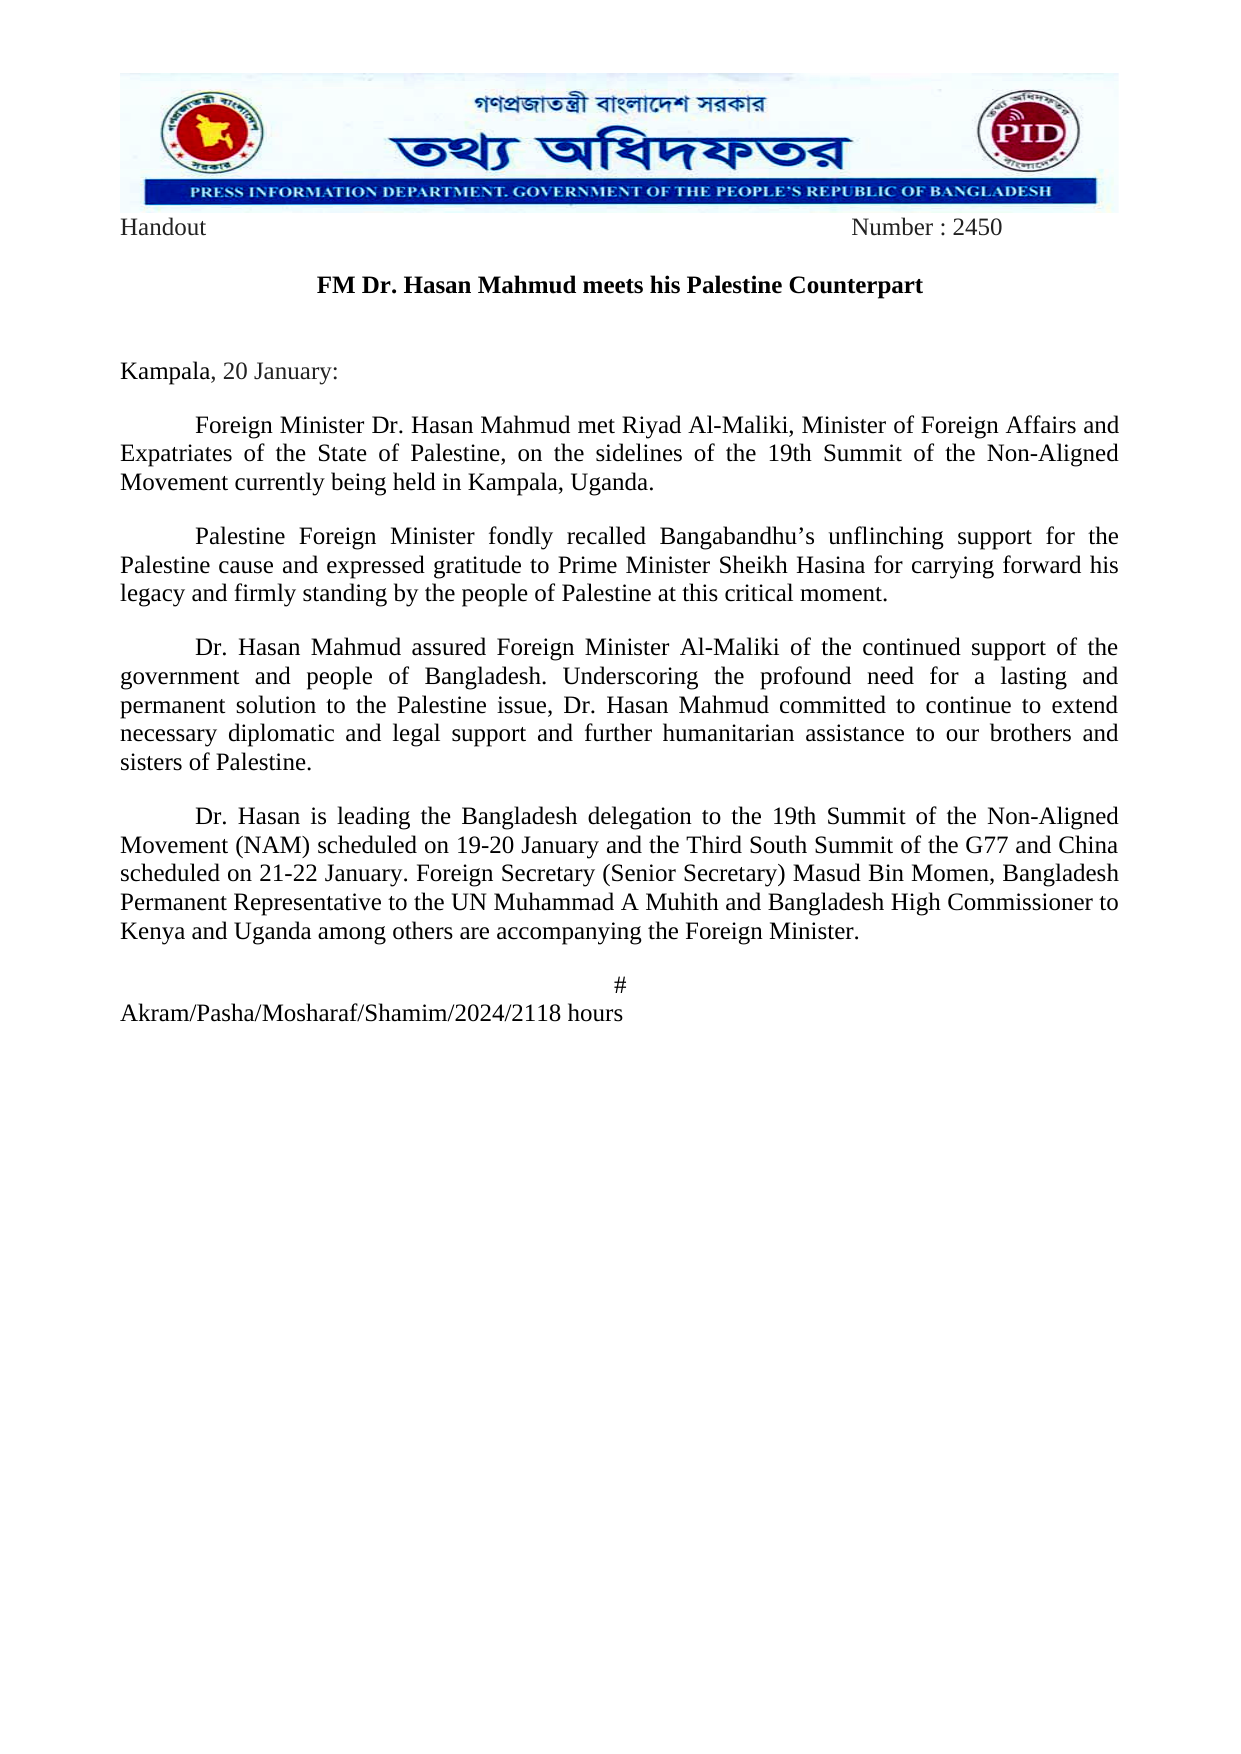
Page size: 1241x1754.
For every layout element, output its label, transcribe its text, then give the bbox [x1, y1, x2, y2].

text Kampala, 20 January: [120, 356, 1120, 385]
text Dr. Hasan Mahmud assured Foreign Minister Al-Maliki of the continued support of the government and people of Bangladesh. Underscoring the profound need for a lasting and permanent solution to the Palestine issue, Dr. Hasan Mahmud committed to continue to extend necessary diplomatic and legal support and further humanitarian assistance to our brothers and sisters of Palestine. [120, 632, 1120, 776]
text Foreign Minister Dr. Hasan Mahmud met Riyad Al-Maliki, Minister of Foreign Affairs and Expatriates of the State of Palestine, on the sidelines of the 19th Summit of the Non-Aligned Movement currently being held in Kampala, Uganda. [120, 410, 1120, 496]
text Akram/Pasha/Mosharaf/Shamim/2024/2118 hours [120, 998, 1120, 1027]
text Handout Number : 2450 [120, 212, 1120, 241]
text # [120, 970, 1120, 998]
text Palestine Foreign Minister fondly recalled Bangabandhu’s unflinching support for the Palestine cause and expressed gratitude to Prime Minister Sheikh Hasina for carrying forward his legacy and firmly standing by the people of Palestine at this critical moment. [120, 521, 1120, 607]
text FM Dr. Hasan Mahmud meets his Palestine Counterpart [120, 270, 1120, 298]
text Dr. Hasan is leading the Bangladesh delegation to the 19th Summit of the Non-Aligned Movement (NAM) scheduled on 19-20 January and the Third South Summit of the G77 and China scheduled on 21-22 January. Foreign Secretary (Senior Secretary) Masud Bin Momen, Bangladesh Permanent Representative to the UN Muhammad A Muhith and Bangladesh High Commissioner to Kenya and Uganda among others are accompanying the Foreign Minister. [120, 801, 1120, 945]
